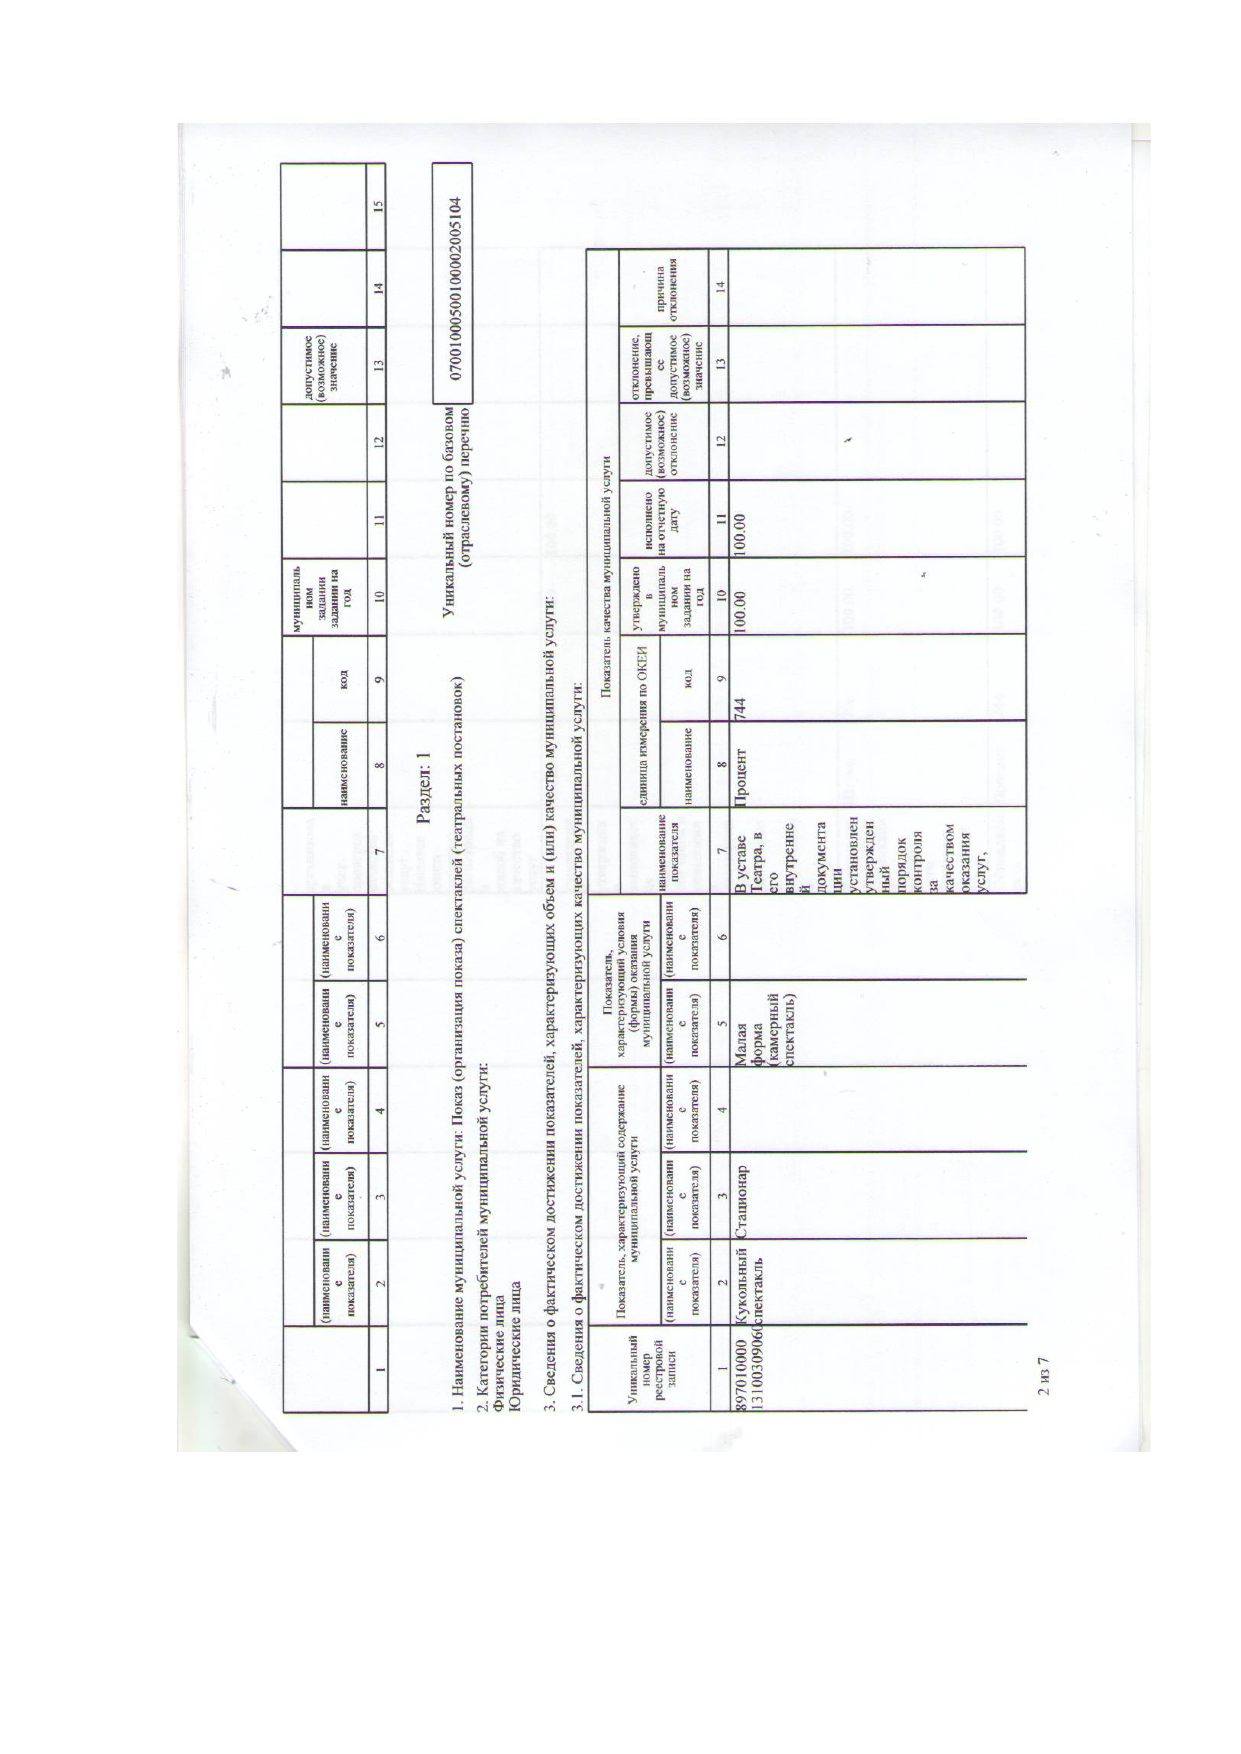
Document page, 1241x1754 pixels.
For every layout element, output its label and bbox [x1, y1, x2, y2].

picture [177, 118, 1151, 1456]
